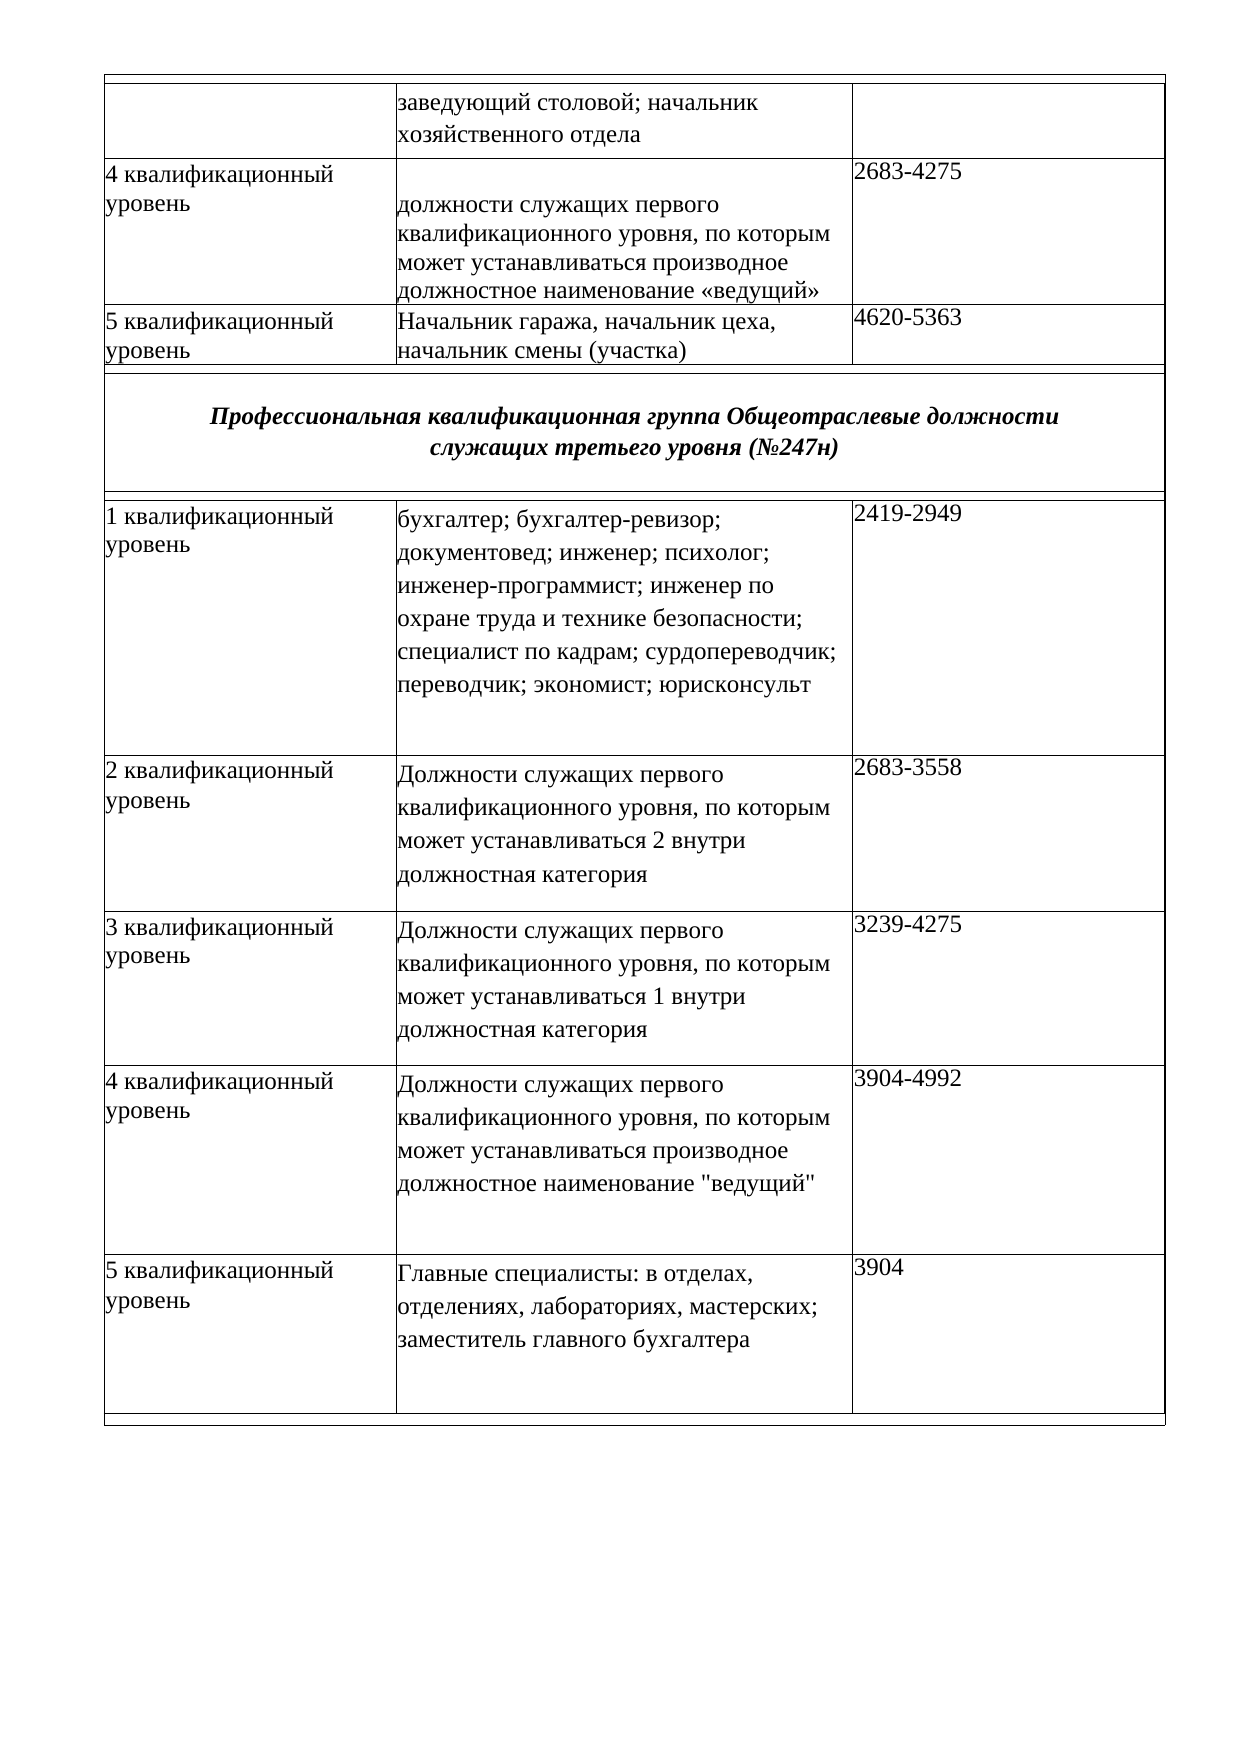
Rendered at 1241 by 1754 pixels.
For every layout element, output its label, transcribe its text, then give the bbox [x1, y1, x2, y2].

table_header [853, 84, 1164, 158]
table_cell 2683-3558 [853, 756, 1164, 911]
table_cell Главные специалисты: в отделах, отделениях, лабораториях, мастерских; заместитель главного бухгалтера [397, 1255, 852, 1413]
table_cell 1 квалификационный уровень [105, 501, 396, 754]
table_cell Должности служащих первого квалификационного уровня, по которым может устанавливаться 1 внутри должностная категория [397, 912, 852, 1065]
table_cell Должности служащих первого квалификационного уровня, по которым может устанавливаться производное должностное наименование "ведущий" [397, 1066, 852, 1254]
table_cell 5 квалификационный уровень [105, 305, 396, 364]
table_cell [105, 365, 1164, 373]
table_header заведующий столовой; начальник хозяйственного отдела [397, 84, 852, 158]
table_cell 4620-5363 [853, 305, 1164, 364]
table_cell бухгалтер; бухгалтер-ревизор; документовед; инженер; психолог; инженер-программист; инженер по охране труда и технике безопасности; специалист по кадрам; сурдопереводчик; переводчик; экономист; юрисконсульт [397, 501, 852, 754]
table_cell 4 квалификационный уровень [105, 159, 396, 304]
table_cell 3239-4275 [853, 912, 1164, 1065]
table_cell 2683-4275 [853, 159, 1164, 304]
table_cell 3904 [853, 1255, 1164, 1413]
table_cell Начальник гаража, начальник цеха, начальник смены (участка) [397, 305, 852, 364]
table_cell Должности служащих первого квалификационного уровня, по которым может устанавливаться 2 внутри должностная категория [397, 756, 852, 911]
table_cell 5 квалификационный уровень [105, 1255, 396, 1413]
table_cell должности служащих первого квалификационного уровня, по которым может устанавливаться производное должностное наименование «ведущий» [397, 159, 852, 304]
table_cell 2419-2949 [853, 501, 1164, 754]
table_cell Профессиональная квалификационная группа Общеотраслевые должности служащих третьего уровня (№247н) [105, 374, 1164, 491]
table_header [105, 84, 396, 158]
table_cell 3 квалификационный уровень [105, 912, 396, 1065]
table_cell [105, 492, 1164, 500]
table_cell 4 квалификационный уровень [105, 1066, 396, 1254]
table_cell 3904-4992 [853, 1066, 1164, 1254]
table_cell 2 квалификационный уровень [105, 756, 396, 911]
